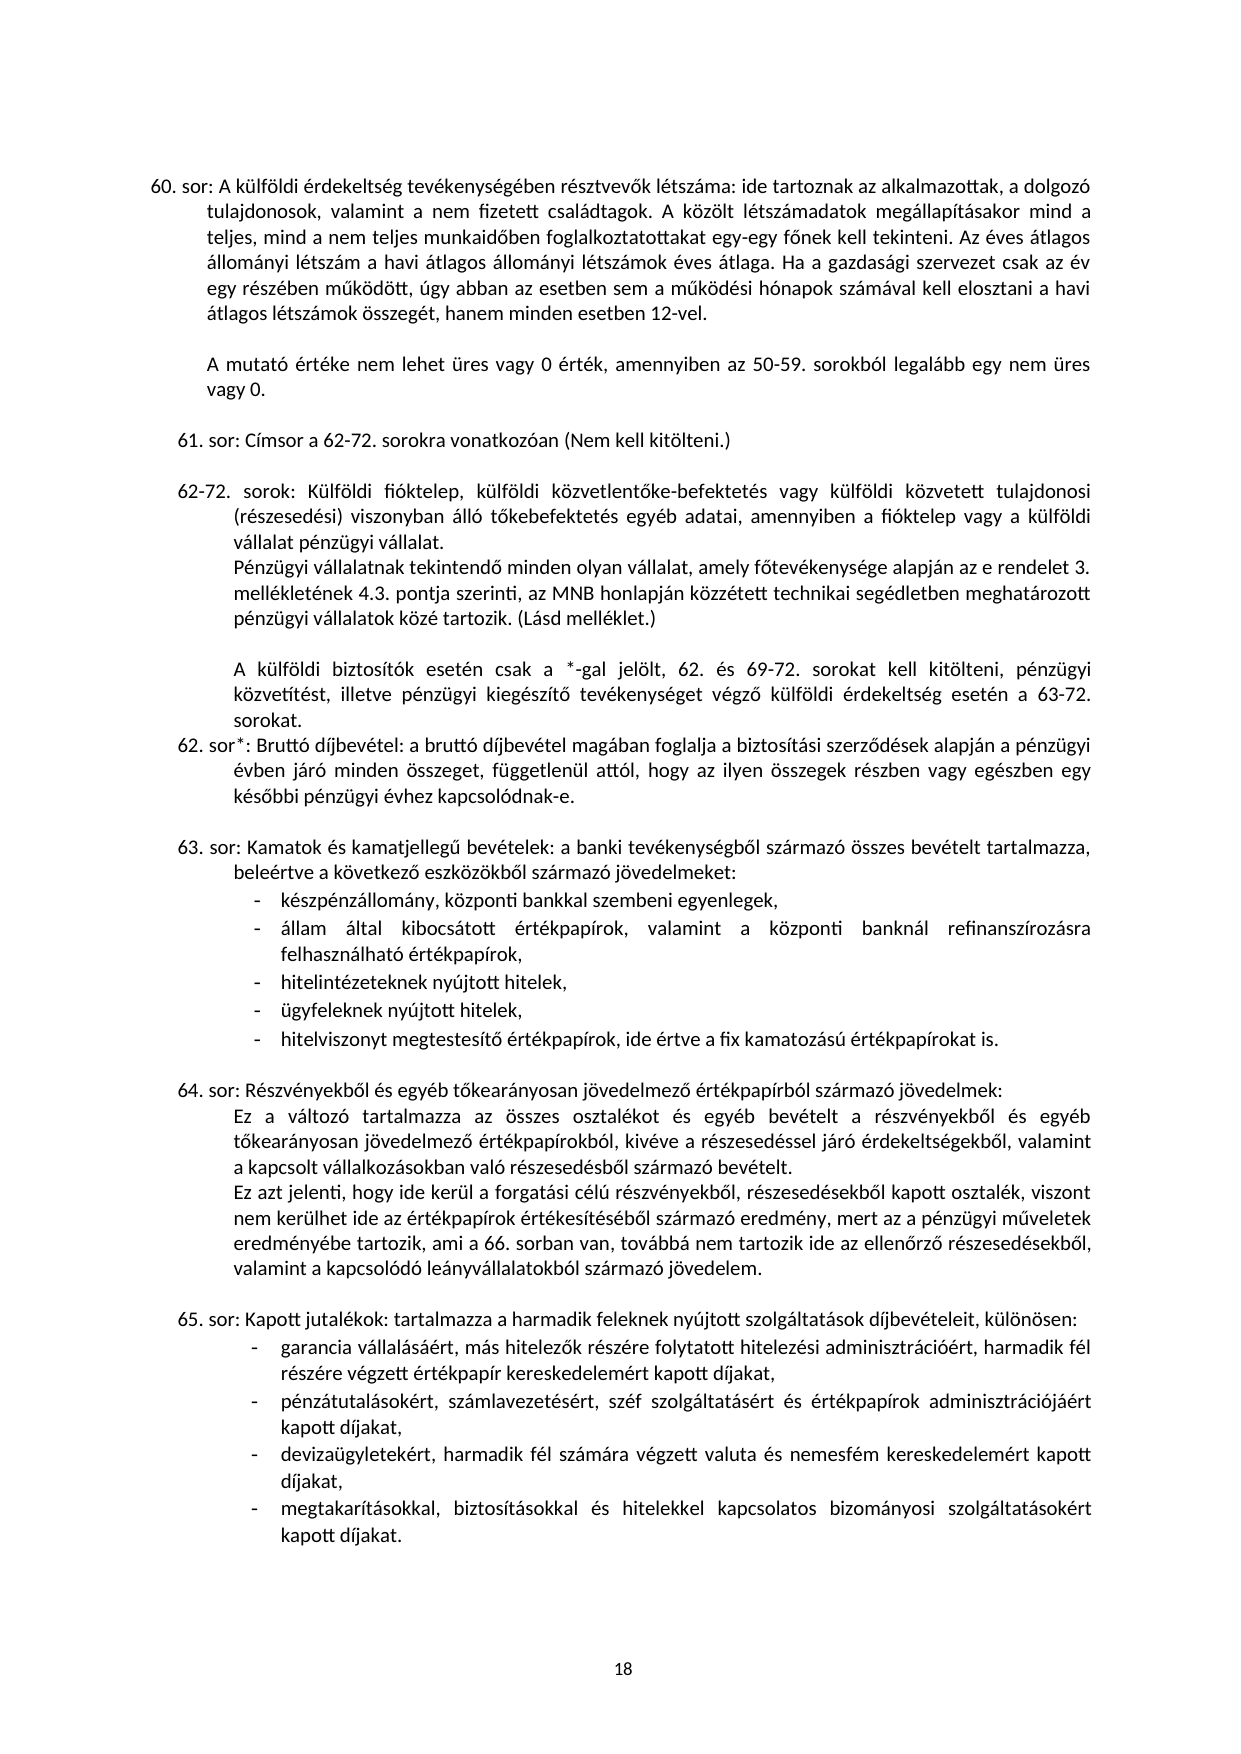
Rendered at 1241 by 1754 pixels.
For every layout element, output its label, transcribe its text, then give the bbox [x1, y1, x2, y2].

text A külföldi biztosítók esetén csak a *-gal jelölt, 62. és 69-72. sorokat kell kitölteni, pénzügyi közvetítést, illetve pénzügyi kiegészítő tevékenységet végző külföldi érdekeltség esetén a 63-72. sorokat. [233, 656, 1093, 732]
text Ez azt jelenti, hogy ide kerül a forgatási célú részvényekből, részesedésekből kapott osztalék, viszont nem kerülhet ide az értékpapírok értékesítéséből származó eredmény, mert az a pénzügyi műveletek eredményébe tartozik, ami a 66. sorban van, továbbá nem tartozik ide az ellenőrző részesedésekből, valamint a kapcsolódó leányvállalatokból származó jövedelem. [233, 1179, 1093, 1281]
text 62. sor*: Bruttó díjbevétel: a bruttó díjbevétel magában foglalja a biztosítási szerződések alapján a pénzügyi évben járó minden összeget, függetlenül attól, hogy az ilyen összegek részben vagy egészben egy későbbi pénzügyi évhez kapcsolódnak-e. [177, 732, 1093, 808]
list ügyfeleknek nyújtott hitelek, [254, 995, 1093, 1024]
list megtakarításokkal, biztosításokkal és hitelekkel kapcsolatos bizományosi szolgáltatásokért kapott díjakat. [251, 1493, 1093, 1547]
text 61. sor: Címsor a 62-72. sorokra vonatkozóan (Nem kell kitölteni.) [177, 427, 1093, 453]
text A mutató értéke nem lehet üres vagy 0 érték, amennyiben az 50-59. sorokból legalább egy nem üres vagy 0. [150, 351, 1093, 402]
list pénzátutalásokért, számlavezetésért, széf szolgáltatásért és értékpapírok adminisztrációjáért kapott díjakat, [251, 1386, 1093, 1439]
text 65. sor: Kapott jutalékok: tartalmazza a harmadik feleknek nyújtott szolgáltatások díjbevételeit, különösen: [177, 1306, 1093, 1332]
text 60. sor: A külföldi érdekeltség tevékenységében résztvevők létszáma: ide tartoznak az alkalmazottak, a dolgozó tulajdonosok, valamint a nem fizetett családtagok. A közölt létszámadatok megállapításakor mind a teljes, mind a nem teljes munkaidőben foglalkoztatottakat egy-egy főnek kell tekinteni. Az éves átlagos állományi létszám a havi átlagos állományi létszámok éves átlaga. Ha a gazdasági szervezet csak az év egy részében működött, úgy abban az esetben sem a működési hónapok számával kell elosztani a havi átlagos létszámok összegét, hanem minden esetben 12-vel. [150, 173, 1093, 326]
list garancia vállalásáért, más hitelezők részére folytatott hitelezési adminisztrációért, harmadik fél részére végzett értékpapír kereskedelemért kapott díjakat, [251, 1332, 1093, 1386]
text Ez a változó tartalmazza az összes osztalékot és egyéb bevételt a részvényekből és egyéb tőkearányosan jövedelmező értékpapírokból, kivéve a részesedéssel járó érdekeltségekből, valamint a kapcsolt vállalkozásokban való részesedésből származó bevételt. [233, 1103, 1093, 1179]
list készpénzállomány, központi bankkal szembeni egyenlegek, [254, 885, 1093, 913]
text 63. sor: Kamatok és kamatjellegű bevételek: a banki tevékenységből származó összes bevételt tartalmazza, beleértve a következő eszközökből származó jövedelmeket: [177, 834, 1093, 885]
text 62-72. sorok: Külföldi fióktelep, külföldi közvetlentőke-befektetés vagy külföldi közvetett tulajdonosi (részesedési) viszonyban álló tőkebefektetés egyéb adatai, amennyiben a fióktelep vagy a külföldi vállalat pénzügyi vállalat. [177, 478, 1093, 554]
text 64. sor: Részvényekből és egyéb tőkearányosan jövedelmező értékpapírból származó jövedelmek: [177, 1078, 1093, 1103]
list hitelviszonyt megtestesítő értékpapírok, ide értve a fix kamatozású értékpapírokat is. [254, 1024, 1093, 1052]
list állam által kibocsátott értékpapírok, valamint a központi banknál refinanszírozásra felhasználható értékpapírok, [254, 913, 1093, 967]
text Pénzügyi vállalatnak tekintendő minden olyan vállalat, amely főtevékenysége alapján az e rendelet 3. mellékletének 4.3. pontja szerinti, az MNB honlapján közzétett technikai segédletben meghatározott pénzügyi vállalatok közé tartozik. (Lásd melléklet.) [233, 554, 1093, 631]
list hitelintézeteknek nyújtott hitelek, [254, 967, 1093, 995]
list devizaügyletekért, harmadik fél számára végzett valuta és nemesfém kereskedelemért kapott díjakat, [251, 1439, 1093, 1493]
